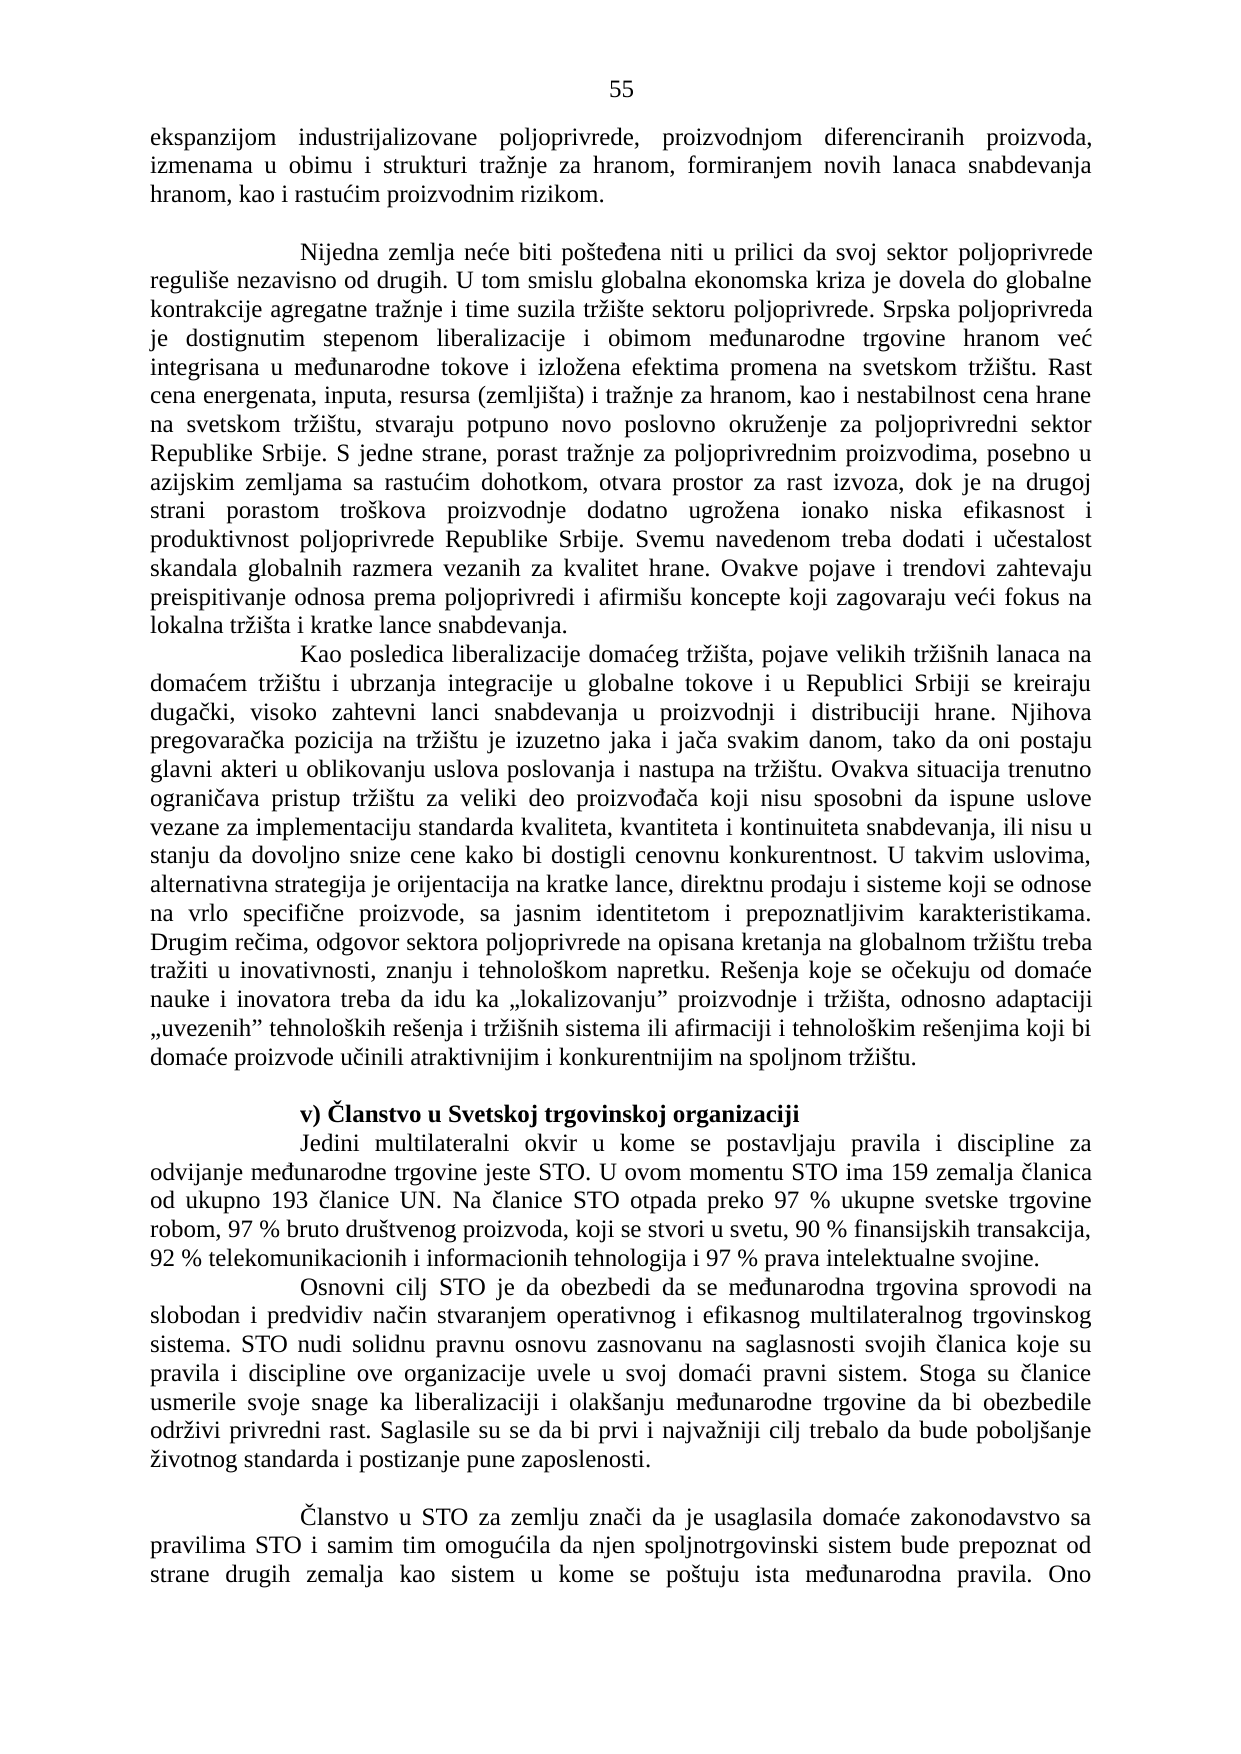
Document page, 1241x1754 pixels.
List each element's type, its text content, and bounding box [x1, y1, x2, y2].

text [150, 122, 1093, 208]
text v) Članstvo u Svetskoj trgovinskoj organizaciji [150, 1099, 1093, 1128]
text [150, 1502, 1093, 1588]
text Nijedna zemlja neće biti pošteđena niti u prilici da svoj sektor poljoprivrede reguliše nezavisno od drugih. U tom smislu globalna ekonomska kriza je dovela do globalne kontrakcije agregatne tražnje i time suzila tržište sektoru poljoprivrede. Srpska poljoprivreda je dostignutim stepenom liberalizacije i obimom međunarodne trgovine hranom već integrisana u međunarodne tokove i izložena efektima promena na svetskom tržištu. Rast cena energenata, inputa, resursa (zemljišta) i tražnje za hranom, kao i nestabilnost cena hrane na svetskom tržištu, stvaraju potpuno novo poslovno okruženje za poljoprivredni sektor Republike Srbije. S jedne strane, porast tražnje za poljoprivrednim proizvodima, posebno u azijskim zemljama sa rastućim dohotkom, otvara prostor za rast izvoza, dok je na drugoj strani porastom troškova proizvodnje dodatno ugrožena ionako niska efikasnost i produktivnost poljoprivrede Republike Srbije. Svemu navedenom treba dodati i učestalost skandala globalnih razmera vezanih za kvalitet hrane. Ovakve pojave i trendovi zahtevaju preispitivanje odnosa prema poljoprivredi i afirmišu koncepte koji zagovaraju veći fokus na lokalna tržišta i kratke lance snabdevanja. [150, 237, 1093, 639]
text Jedini multilateralni okvir u kome se postavljaju pravila i discipline za odvijanje međunarodne trgovine jeste STO. U ovom momentu STO ima 159 zemalja članica od ukupno 193 članice UN. Na članice STO otpada preko 97 % ukupne svetske trgovine robom, 97 % bruto društvenog proizvoda, koji se stvori u svetu, 90 % finansijskih transakcija, 92 % telekomunikacionih i informacionih tehnologija i 97 % prava intelektualne svojine. [150, 1128, 1093, 1272]
text Osnovni cilj STO je da obezbedi da se međunarodna trgovina sprovodi na slobodan i predvidiv način stvaranjem operativnog i efikasnog multilateralnog trgovinskog sistema. STO nudi solidnu pravnu osnovu zasnovanu na saglasnosti svojih članica koje su pravila i discipline ove organizacije uvele u svoj domaći pravni sistem. Stoga su članice usmerile svoje snage ka liberalizaciji i olakšanju međunarodne trgovine da bi obezbedile održivi privredni rast. Saglasile su se da bi prvi i najvažniji cilj trebalo da bude poboljšanje životnog standarda i postizanje pune zaposlenosti. [150, 1272, 1093, 1473]
text Kao posledica liberalizacije domaćeg tržišta, pojave velikih tržišnih lanaca na domaćem tržištu i ubrzanja integracije u globalne tokove i u Republici Srbiji se kreiraju dugački, visoko zahtevni lanci snabdevanja u proizvodnji i distribuciji hrane. Njihova pregovaračka pozicija na tržištu je izuzetno jaka i jača svakim danom, tako da oni postaju glavni akteri u oblikovanju uslova poslovanja i nastupa na tržištu. Ovakva situacija trenutno ograničava pristup tržištu za veliki deo proizvođača koji nisu sposobni da ispune uslove vezane za implementaciju standarda kvaliteta, kvantiteta i kontinuiteta snabdevanja, ili nisu u stanju da dovoljno snize cene kako bi dostigli cenovnu konkurentnost. U takvim uslovima, alternativna strategija je orijentacija na kratke lance, direktnu prodaju i sisteme koji se odnose na vrlo specifične proizvode, sa jasnim identitetom i prepoznatljivim karakteristikama. Drugim rečima, odgovor sektora poljoprivrede na opisana kretanja na globalnom tržištu treba tražiti u inovativnosti, znanju i tehnološkom napretku. Rešenja koje se očekuju od domaće nauke i inovatora treba da idu ka „lokalizovanju” proizvodnje i tržišta, odnosno adaptaciji „uvezenih” tehnoloških rešenja i tržišnih sistema ili afirmaciji i tehnološkim rešenjima koji bi domaće proizvode učinili atraktivnijim i konkurentnijim na spoljnom tržištu. [150, 639, 1093, 1071]
